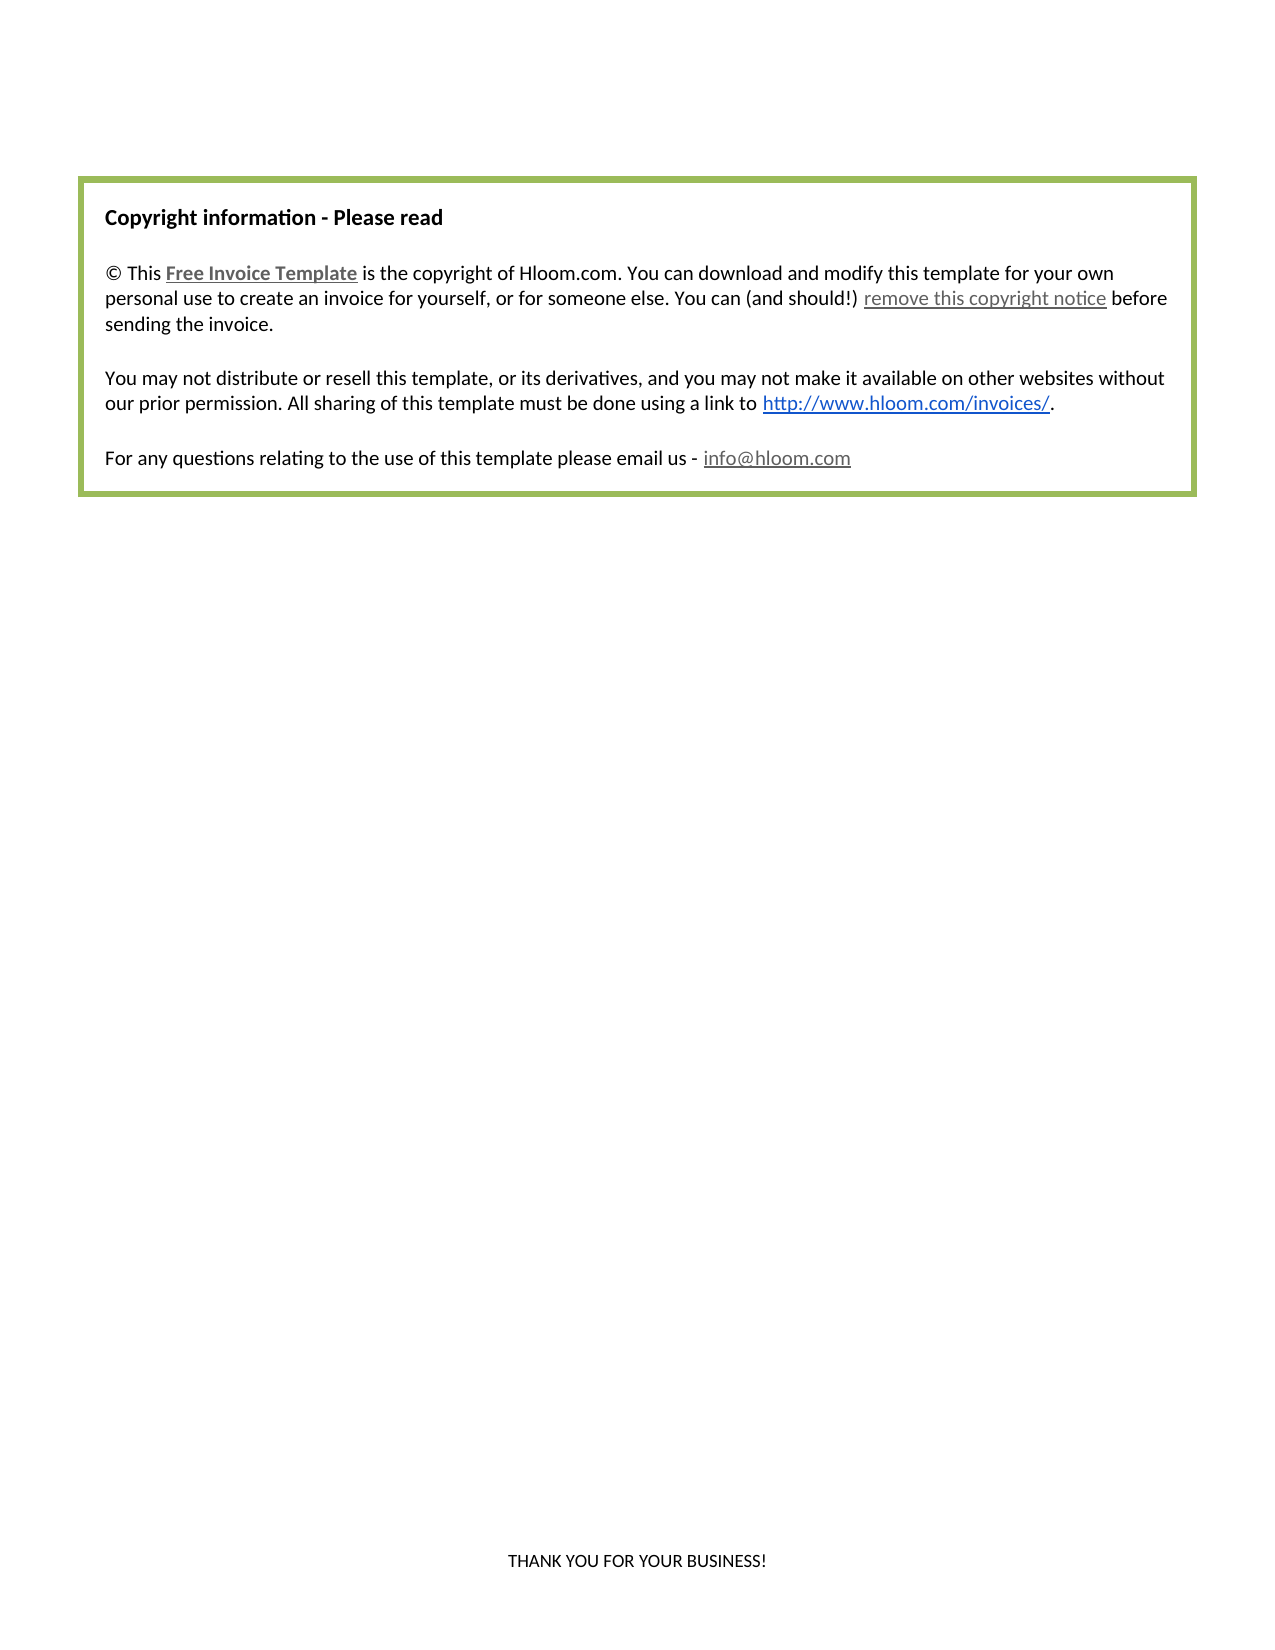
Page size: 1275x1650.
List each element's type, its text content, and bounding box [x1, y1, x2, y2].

text You may not distribute or resell this template, or its derivatives, and you may not make it available on other websites without our prior permission. All sharing of this template must be done using a link to http://www.hloom.com/invoices/. [105, 365, 1170, 416]
text For any questions relating to the use of this template please email us - info@hloom.com [84, 445, 1191, 491]
text Copyright information - Please read [84, 183, 1191, 231]
text © This Free Invoice Template is the copyright of Hloom.com. You can download and modify this template for your own personal use to create an invoice for yourself, or for someone else. You can (and should!) remove this copyright notice before sending the invoice. [105, 260, 1170, 336]
